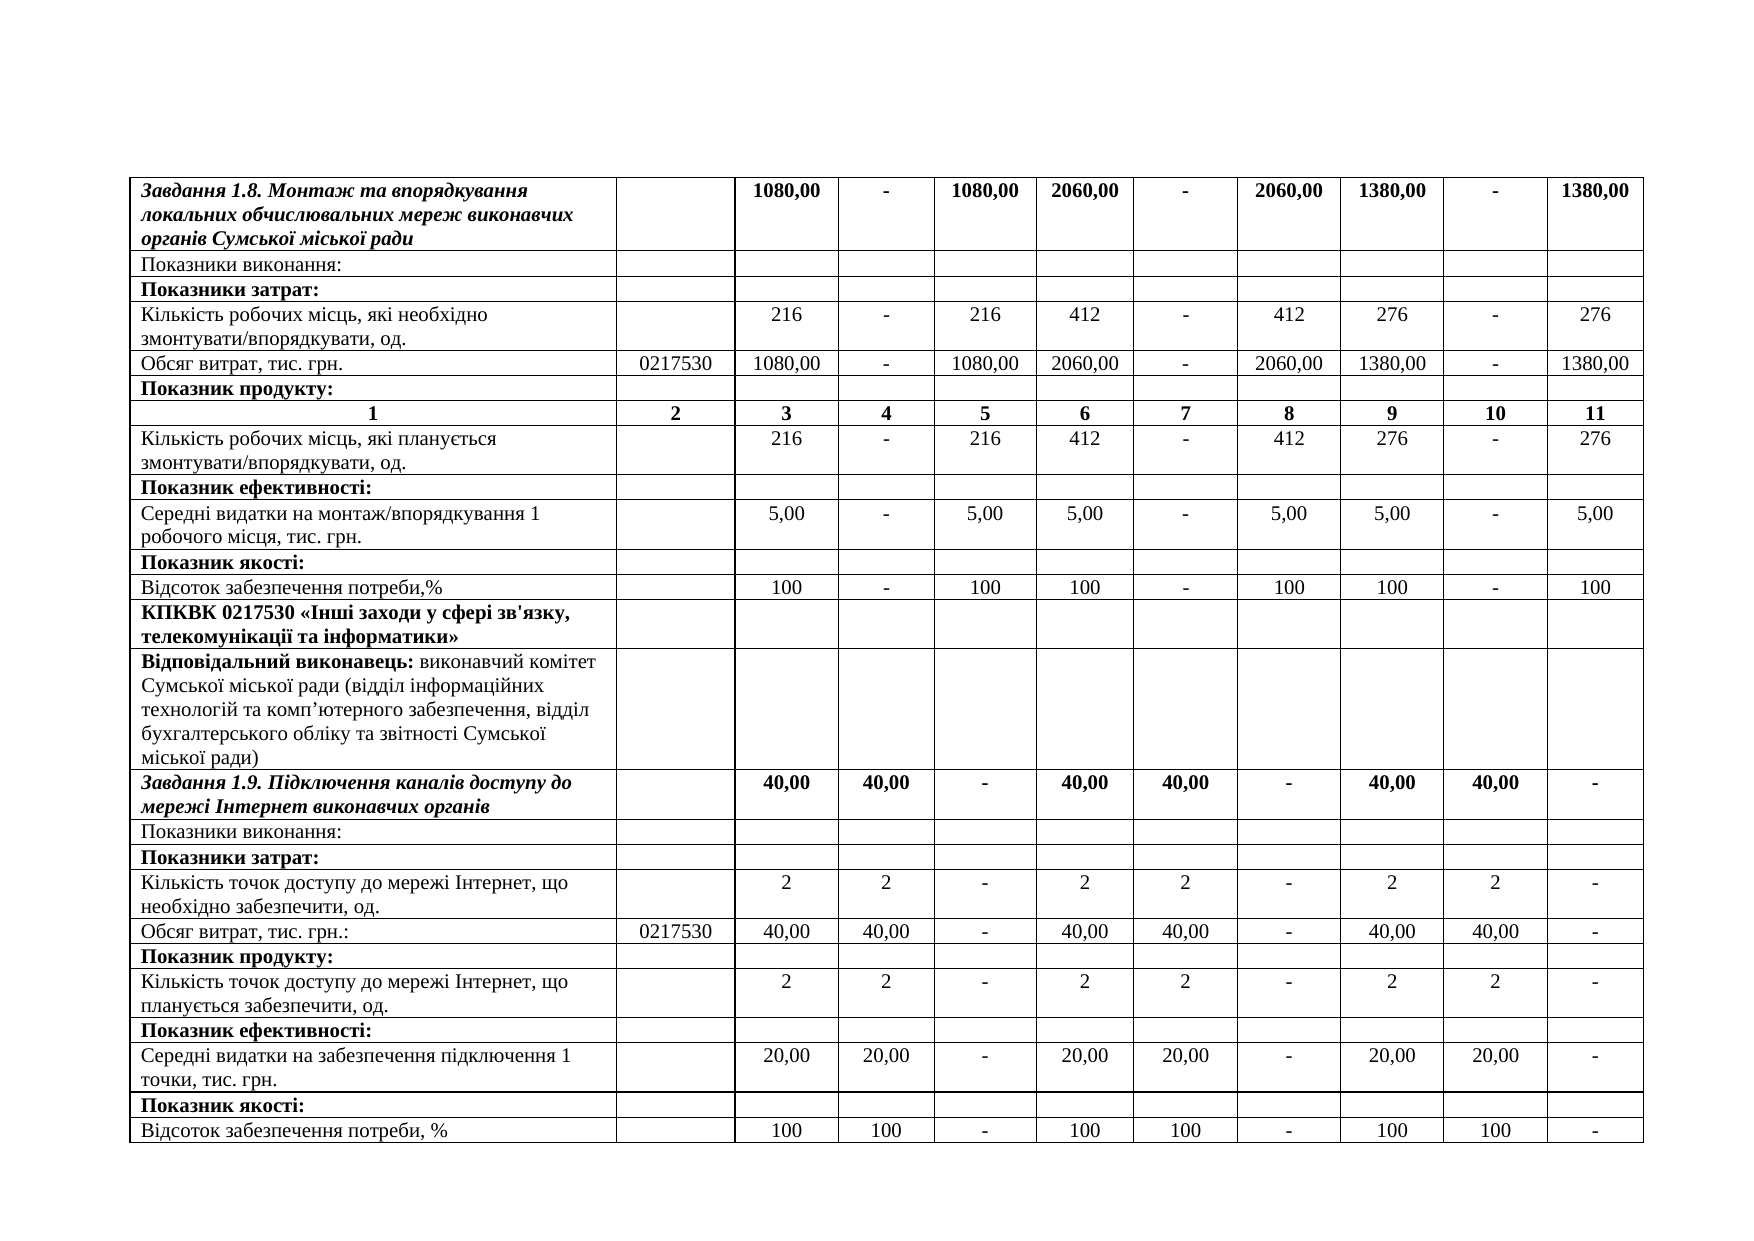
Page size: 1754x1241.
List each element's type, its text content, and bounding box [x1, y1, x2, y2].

table_cell [1238, 376, 1249, 400]
table_cell [839, 944, 850, 968]
table_cell [723, 1018, 734, 1042]
table_cell [839, 845, 850, 869]
table_cell [1632, 251, 1643, 276]
table_cell [935, 277, 945, 301]
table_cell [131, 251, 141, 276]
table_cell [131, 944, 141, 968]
table_cell [617, 649, 734, 769]
table_cell [1432, 1093, 1443, 1117]
table_cell [1548, 649, 1643, 769]
table_cell 20,00 [1444, 1043, 1547, 1091]
table_cell [1134, 845, 1145, 869]
table_cell - [1548, 1043, 1643, 1091]
table_cell [617, 550, 628, 574]
table_cell [736, 277, 746, 301]
table_cell [1632, 550, 1643, 574]
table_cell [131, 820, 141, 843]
table_cell [723, 376, 734, 400]
table_cell [723, 251, 734, 276]
table_cell [827, 277, 838, 301]
table_cell [1122, 251, 1133, 276]
table_cell 216 [935, 426, 1036, 474]
table_cell - [839, 302, 934, 350]
table_cell [1238, 550, 1249, 574]
table_cell 20,00 [1341, 1043, 1443, 1091]
table_cell [1536, 820, 1547, 843]
table_cell [1037, 475, 1047, 499]
table_cell [839, 1093, 850, 1117]
table_cell [1548, 820, 1558, 843]
table_cell [1238, 1018, 1249, 1042]
table_cell [1226, 1018, 1237, 1042]
table_cell [1536, 475, 1547, 499]
table_cell [1341, 649, 1443, 769]
table_cell - [839, 575, 934, 599]
table_cell [1134, 376, 1145, 400]
table_cell [922, 845, 934, 869]
table_cell [1329, 845, 1340, 869]
table_cell [1122, 820, 1133, 843]
table_cell [736, 820, 746, 843]
table_cell - [1238, 770, 1340, 818]
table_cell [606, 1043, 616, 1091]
table_cell [1341, 820, 1352, 843]
table_cell 2 [1444, 969, 1547, 1017]
table_cell [1238, 649, 1340, 769]
table_cell 5,00 [1548, 500, 1643, 548]
table_cell [1432, 845, 1443, 869]
table_cell - [1548, 870, 1643, 918]
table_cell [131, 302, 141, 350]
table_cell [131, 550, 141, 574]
table_cell [922, 1018, 934, 1042]
table_cell 20,00 [736, 1043, 838, 1091]
table_cell 1080,00 [736, 178, 838, 250]
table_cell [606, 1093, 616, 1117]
table_cell 20,00 [1134, 1043, 1237, 1091]
table_cell [827, 376, 838, 400]
table_cell [1037, 944, 1047, 968]
table_cell [1548, 376, 1558, 400]
table_cell 2 [1134, 870, 1237, 918]
table_cell 5,00 [1341, 500, 1443, 548]
table_cell [1329, 251, 1340, 276]
table_cell [1444, 475, 1455, 499]
table_cell [1632, 820, 1643, 843]
table_cell - [1444, 500, 1547, 548]
table_cell [723, 845, 734, 869]
table_cell [935, 845, 945, 869]
table_cell [1134, 820, 1145, 843]
table_cell [617, 1118, 628, 1142]
table_cell [723, 550, 734, 574]
table_cell [935, 251, 945, 276]
table_cell [617, 500, 734, 548]
table_cell [1444, 649, 1547, 769]
table_cell [935, 944, 945, 968]
table_cell [1024, 550, 1036, 574]
table_cell [1037, 277, 1047, 301]
table_cell [827, 550, 838, 574]
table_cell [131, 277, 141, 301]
table_cell [1134, 649, 1237, 769]
table_cell 5,00 [935, 500, 1036, 548]
table_cell - [1444, 302, 1547, 350]
table_cell 7 [1134, 401, 1237, 425]
table_cell 2 [1444, 870, 1547, 918]
table_cell 276 [1548, 426, 1643, 474]
table_cell [1238, 600, 1340, 648]
table_cell [1037, 600, 1133, 648]
table_cell 5 [935, 401, 1036, 425]
table_cell [1134, 251, 1145, 276]
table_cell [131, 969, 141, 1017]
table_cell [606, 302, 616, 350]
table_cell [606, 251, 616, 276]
table_cell [839, 1018, 850, 1042]
table_cell [1341, 550, 1352, 574]
table_cell [1037, 550, 1047, 574]
table_cell [1037, 376, 1047, 400]
table_cell [1444, 845, 1455, 869]
table_cell 1080,00 [935, 178, 1036, 250]
table_cell [617, 277, 628, 301]
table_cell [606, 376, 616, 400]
table_cell [827, 1018, 838, 1042]
table_cell [1341, 475, 1352, 499]
table_cell [617, 845, 628, 869]
table_cell 40,00 [1134, 770, 1237, 818]
table_cell 8 [1238, 401, 1340, 425]
table_cell [1329, 1093, 1340, 1117]
table_cell - [839, 500, 934, 548]
table_cell [1238, 845, 1249, 869]
table_cell - [1134, 575, 1237, 599]
table_cell [1134, 1018, 1145, 1042]
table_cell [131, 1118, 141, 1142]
table_cell [1226, 820, 1237, 843]
table_cell - [1134, 178, 1237, 250]
table_cell [1238, 475, 1249, 499]
table_cell [1548, 277, 1558, 301]
table_cell [617, 376, 628, 400]
table_cell 2 [839, 870, 934, 918]
table_cell [1632, 1018, 1643, 1042]
table_cell [1024, 475, 1036, 499]
table_cell [922, 475, 934, 499]
table_cell - [1444, 178, 1547, 250]
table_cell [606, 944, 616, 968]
table_cell [1329, 1018, 1340, 1042]
table_cell [1444, 1018, 1455, 1042]
table_cell [1122, 550, 1133, 574]
table_cell [1444, 277, 1455, 301]
table_cell [617, 1043, 734, 1091]
table_cell [1341, 1093, 1352, 1117]
table_cell [1122, 944, 1133, 968]
table_cell [1432, 376, 1443, 400]
table_cell Відповідальний виконавець: виконавчий комітет Сумської міської ради (відділ інформаційних технологій та комп’ютерного забезпечення, відділ бухгалтерського обліку та звітності Сумської міської ради) [131, 649, 616, 769]
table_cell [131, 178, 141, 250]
table_cell [617, 178, 734, 250]
table_cell 20,00 [839, 1043, 934, 1091]
table_cell [1536, 376, 1547, 400]
table_cell [1432, 475, 1443, 499]
table_cell [723, 944, 734, 968]
table_cell [736, 944, 746, 968]
table_cell - [1134, 426, 1237, 474]
table_cell [839, 277, 850, 301]
table_cell [1226, 1093, 1237, 1117]
table_cell 412 [1238, 426, 1340, 474]
table_cell [1037, 1018, 1047, 1042]
table_cell [1226, 475, 1237, 499]
table_cell [1037, 251, 1047, 276]
table_cell [1341, 277, 1352, 301]
table_cell - [935, 870, 1036, 918]
table_cell [1238, 251, 1249, 276]
table_cell - [935, 969, 1036, 1017]
table_cell - [1238, 969, 1340, 1017]
table_cell [617, 575, 628, 599]
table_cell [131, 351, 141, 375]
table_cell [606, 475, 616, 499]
table_cell [1632, 475, 1643, 499]
table_cell [1536, 251, 1547, 276]
table_cell - [1238, 870, 1340, 918]
table_cell 412 [1037, 302, 1133, 350]
table_cell 40,00 [1444, 770, 1547, 818]
table_cell 100 [935, 575, 1036, 599]
table_cell [617, 969, 734, 1017]
table_cell [935, 550, 945, 574]
table_cell [1432, 251, 1443, 276]
table_cell [617, 1093, 628, 1117]
table_cell [736, 649, 838, 769]
table_cell [1632, 277, 1643, 301]
table_cell [736, 376, 746, 400]
table_cell [935, 820, 945, 843]
table_cell [922, 550, 934, 574]
table_cell [617, 600, 734, 648]
table_cell [1024, 1018, 1036, 1042]
table_cell 216 [736, 302, 838, 350]
table_cell [1444, 600, 1547, 648]
table_cell - [1548, 969, 1643, 1017]
table_cell [1024, 1093, 1036, 1117]
table_cell [1548, 944, 1558, 968]
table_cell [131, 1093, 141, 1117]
table_cell [1432, 277, 1443, 301]
table_cell 276 [1341, 426, 1443, 474]
table_cell [839, 820, 850, 843]
table_cell [736, 845, 746, 869]
table_cell [1329, 944, 1340, 968]
table_cell [1122, 475, 1133, 499]
table_cell 1380,00 [1341, 178, 1443, 250]
table_cell - [839, 426, 934, 474]
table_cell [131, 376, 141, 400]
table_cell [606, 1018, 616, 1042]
table_cell [1134, 550, 1145, 574]
table_cell - [1548, 770, 1643, 818]
table_cell [1238, 944, 1249, 968]
table_cell 412 [1238, 302, 1340, 350]
table_cell [617, 302, 734, 350]
table_cell [1432, 820, 1443, 843]
table_cell [922, 820, 934, 843]
table_cell [1122, 376, 1133, 400]
table_cell [1444, 376, 1455, 400]
table_cell [1432, 550, 1443, 574]
table_cell [839, 600, 934, 648]
table_cell [1122, 845, 1133, 869]
table_cell [922, 944, 934, 968]
table_cell [1226, 277, 1237, 301]
table_cell [1037, 845, 1047, 869]
table_cell 40,00 [1037, 770, 1133, 818]
table_cell [839, 251, 850, 276]
table_cell [736, 475, 746, 499]
table_cell [1329, 820, 1340, 843]
table_cell [1226, 251, 1237, 276]
table_cell [1024, 845, 1036, 869]
table_cell [736, 550, 746, 574]
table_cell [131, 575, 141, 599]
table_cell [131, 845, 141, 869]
table_cell [1329, 550, 1340, 574]
table_cell - [1134, 500, 1237, 548]
table_cell [827, 820, 838, 843]
table_cell 40,00 [1341, 770, 1443, 818]
table_cell [827, 251, 838, 276]
table_cell 216 [736, 426, 838, 474]
table_cell 2 [1341, 870, 1443, 918]
table_cell [1536, 550, 1547, 574]
table_cell [1444, 251, 1455, 276]
table_cell 2060,00 [1037, 178, 1133, 250]
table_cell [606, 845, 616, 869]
table_cell [1444, 820, 1455, 843]
table_cell [1432, 944, 1443, 968]
table_cell [723, 575, 734, 599]
table_cell [1329, 277, 1340, 301]
table_cell [617, 426, 734, 474]
table_cell [617, 475, 628, 499]
table_cell 40,00 [736, 770, 838, 818]
table_cell [1444, 550, 1455, 574]
table_cell [1134, 1093, 1145, 1117]
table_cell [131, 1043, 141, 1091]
table_cell - [1238, 1043, 1340, 1091]
table_cell [1536, 944, 1547, 968]
table_cell [1238, 277, 1249, 301]
table_cell [839, 550, 850, 574]
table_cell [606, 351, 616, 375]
table_cell [1037, 1093, 1047, 1117]
table_cell 20,00 [1037, 1043, 1133, 1091]
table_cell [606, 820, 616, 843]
table_cell Завдання 1.9. Підключення каналів доступу до мережі Інтернет виконавчих органів [131, 770, 616, 818]
table_cell [1037, 820, 1047, 843]
table_cell [617, 870, 734, 918]
table_cell 2 [1037, 870, 1133, 918]
table_cell [1548, 550, 1558, 574]
table_cell [922, 376, 934, 400]
table_cell [1548, 475, 1558, 499]
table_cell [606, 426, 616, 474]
table_cell - [1134, 302, 1237, 350]
table_cell [1226, 376, 1237, 400]
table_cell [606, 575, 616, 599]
table_cell 2 [736, 870, 838, 918]
table_cell [617, 251, 628, 276]
table_cell - [1444, 426, 1547, 474]
table_cell [1329, 376, 1340, 400]
table_cell [935, 600, 1036, 648]
table_cell [935, 1093, 945, 1117]
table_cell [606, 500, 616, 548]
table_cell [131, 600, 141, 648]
table_cell [736, 1018, 746, 1042]
table_cell 40,00 [839, 770, 934, 818]
table_cell [1024, 277, 1036, 301]
table_cell [827, 475, 838, 499]
table_cell [922, 251, 934, 276]
table_cell [839, 376, 850, 400]
table_cell [935, 376, 945, 400]
table_cell 2060,00 [1238, 178, 1340, 250]
table_cell 5,00 [736, 500, 838, 548]
table_cell [922, 1093, 934, 1117]
table_cell 2 [1341, 969, 1443, 1017]
table_cell [1432, 1018, 1443, 1042]
table_cell [839, 649, 934, 769]
table_cell [1341, 845, 1352, 869]
table_cell [1226, 944, 1237, 968]
table_cell 2 [1037, 969, 1133, 1017]
table_cell [1134, 277, 1145, 301]
table_cell [736, 600, 838, 648]
table_cell [1226, 550, 1237, 574]
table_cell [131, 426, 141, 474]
table_cell [617, 1018, 628, 1042]
table_cell [1134, 600, 1237, 648]
table_cell [723, 820, 734, 843]
table_cell [1536, 277, 1547, 301]
table_cell [1024, 944, 1036, 968]
table_cell 5,00 [1238, 500, 1340, 548]
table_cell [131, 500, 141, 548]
table_cell 276 [1548, 302, 1643, 350]
table_cell [1238, 820, 1249, 843]
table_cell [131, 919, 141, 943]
table_cell [827, 944, 838, 968]
table_cell [1134, 944, 1145, 968]
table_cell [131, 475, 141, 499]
table_cell 1380,00 [1548, 178, 1643, 250]
table_cell 2 [736, 969, 838, 1017]
table_cell [736, 1093, 746, 1117]
table_cell [617, 820, 628, 843]
table_cell [935, 475, 945, 499]
table_cell [1444, 1093, 1455, 1117]
table_cell [1238, 1093, 1249, 1117]
table_cell 5,00 [1037, 500, 1133, 548]
table_cell - [935, 770, 1036, 818]
table_cell [1226, 845, 1237, 869]
table_cell [1329, 475, 1340, 499]
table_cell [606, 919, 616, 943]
table_cell [1632, 944, 1643, 968]
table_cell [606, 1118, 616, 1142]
table_cell [1341, 600, 1443, 648]
table_cell - [935, 1043, 1036, 1091]
table_cell [1632, 1093, 1643, 1117]
table_cell [1037, 649, 1133, 769]
table_cell 276 [1341, 302, 1443, 350]
table_cell 4 [839, 401, 934, 425]
table_cell [922, 277, 934, 301]
table_cell [1632, 376, 1643, 400]
table_cell [827, 845, 838, 869]
table_cell [1632, 845, 1643, 869]
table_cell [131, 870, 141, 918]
table_cell [1122, 1018, 1133, 1042]
table_cell 216 [935, 302, 1036, 350]
table_cell [935, 649, 1036, 769]
table_cell [935, 1018, 945, 1042]
table_cell [1548, 1093, 1558, 1117]
table_cell [839, 475, 850, 499]
table_cell 412 [1037, 426, 1133, 474]
table_cell [1341, 251, 1352, 276]
table_cell [736, 251, 746, 276]
table_cell [1122, 277, 1133, 301]
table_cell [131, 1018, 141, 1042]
table_cell [723, 1093, 734, 1117]
table_cell [1341, 1018, 1352, 1042]
table_cell [1536, 1093, 1547, 1117]
table_cell [1024, 251, 1036, 276]
table_cell [1548, 600, 1643, 648]
table_cell [1444, 944, 1455, 968]
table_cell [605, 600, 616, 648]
table_cell [827, 1093, 838, 1117]
table_cell [1122, 1093, 1133, 1117]
table_cell [1536, 845, 1547, 869]
table_cell [617, 770, 734, 818]
table_cell 100 [1238, 575, 1340, 599]
table_cell [1548, 1018, 1558, 1042]
table_cell [1024, 376, 1036, 400]
table_cell [1548, 251, 1558, 276]
table_cell [1024, 820, 1036, 843]
table_cell 2 [839, 969, 934, 1017]
table_cell [1341, 944, 1352, 968]
table_cell 2 [1134, 969, 1237, 1017]
table_cell [1536, 1018, 1547, 1042]
table_cell [1341, 376, 1352, 400]
table_cell - [839, 178, 934, 250]
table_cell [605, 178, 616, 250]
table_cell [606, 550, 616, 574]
table_cell [1134, 475, 1145, 499]
table_cell [617, 944, 628, 968]
table_cell [723, 1118, 734, 1142]
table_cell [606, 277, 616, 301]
table_cell [1548, 845, 1558, 869]
table_cell [723, 277, 734, 301]
table_cell [723, 475, 734, 499]
